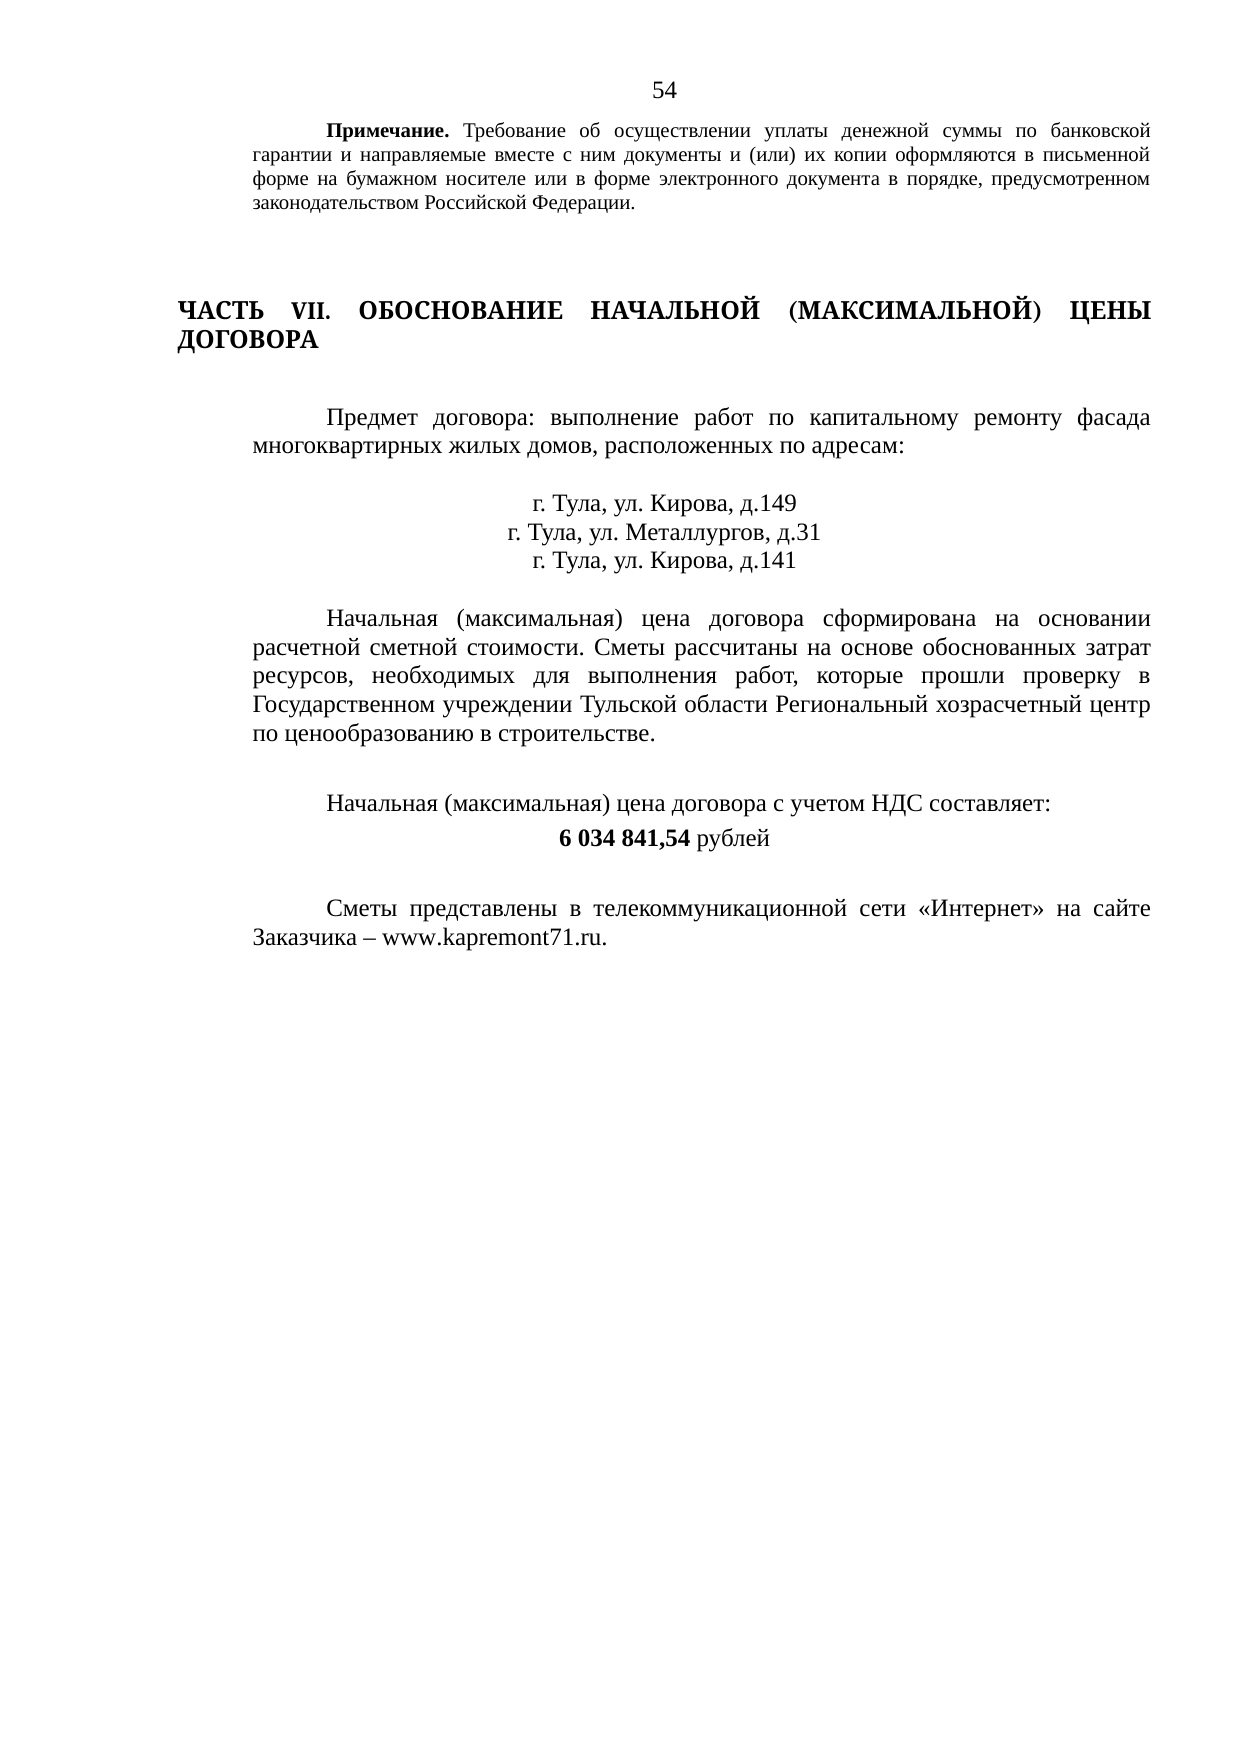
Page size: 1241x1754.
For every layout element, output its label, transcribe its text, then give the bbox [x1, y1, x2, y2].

text г. Тула, ул. Кирова, д.149 [177, 488, 1152, 517]
text Предмет договора: выполнение работ по капитальному ремонту фасада многоквартирных жилых домов, расположенных по адресам: [252, 402, 1152, 459]
text Начальная (максимальная) цена договора с учетом НДС составляет: [252, 788, 1152, 817]
text г. Тула, ул. Кирова, д.141 [177, 546, 1152, 574]
text Сметы представлены в телекоммуникационной сети «Интернет» на сайте Заказчика – www.kapremont71.ru. [252, 893, 1152, 951]
text Примечание. Требование об осуществлении уплаты денежной суммы по банковской гарантии и направляемые вместе с ним документы и (или) их копии оформляются в письменной форме на бумажном носителе или в форме электронного документа в порядке, предусмотренном законодательством Российской Федерации. [252, 118, 1152, 214]
text 6 034 841,54 рублей [177, 823, 1152, 852]
text Начальная (максимальная) цена договора сформирована на основании расчетной сметной стоимости. Сметы рассчитаны на основе обоснованных затрат ресурсов, необходимых для выполнения работ, которые прошли проверку в Государственном учреждении Тульской области Региональный хозрасчетный центр по ценообразованию в строительстве. [252, 603, 1152, 747]
text г. Тула, ул. Металлургов, д.31 [177, 517, 1152, 546]
subtitle ЧАСТЬ VII. ОБОСНОВАНИЕ НАЧАЛЬНОЙ (МАКСИМАЛЬНОЙ) ЦЕНЫ ДОГОВОРА [177, 297, 1152, 354]
